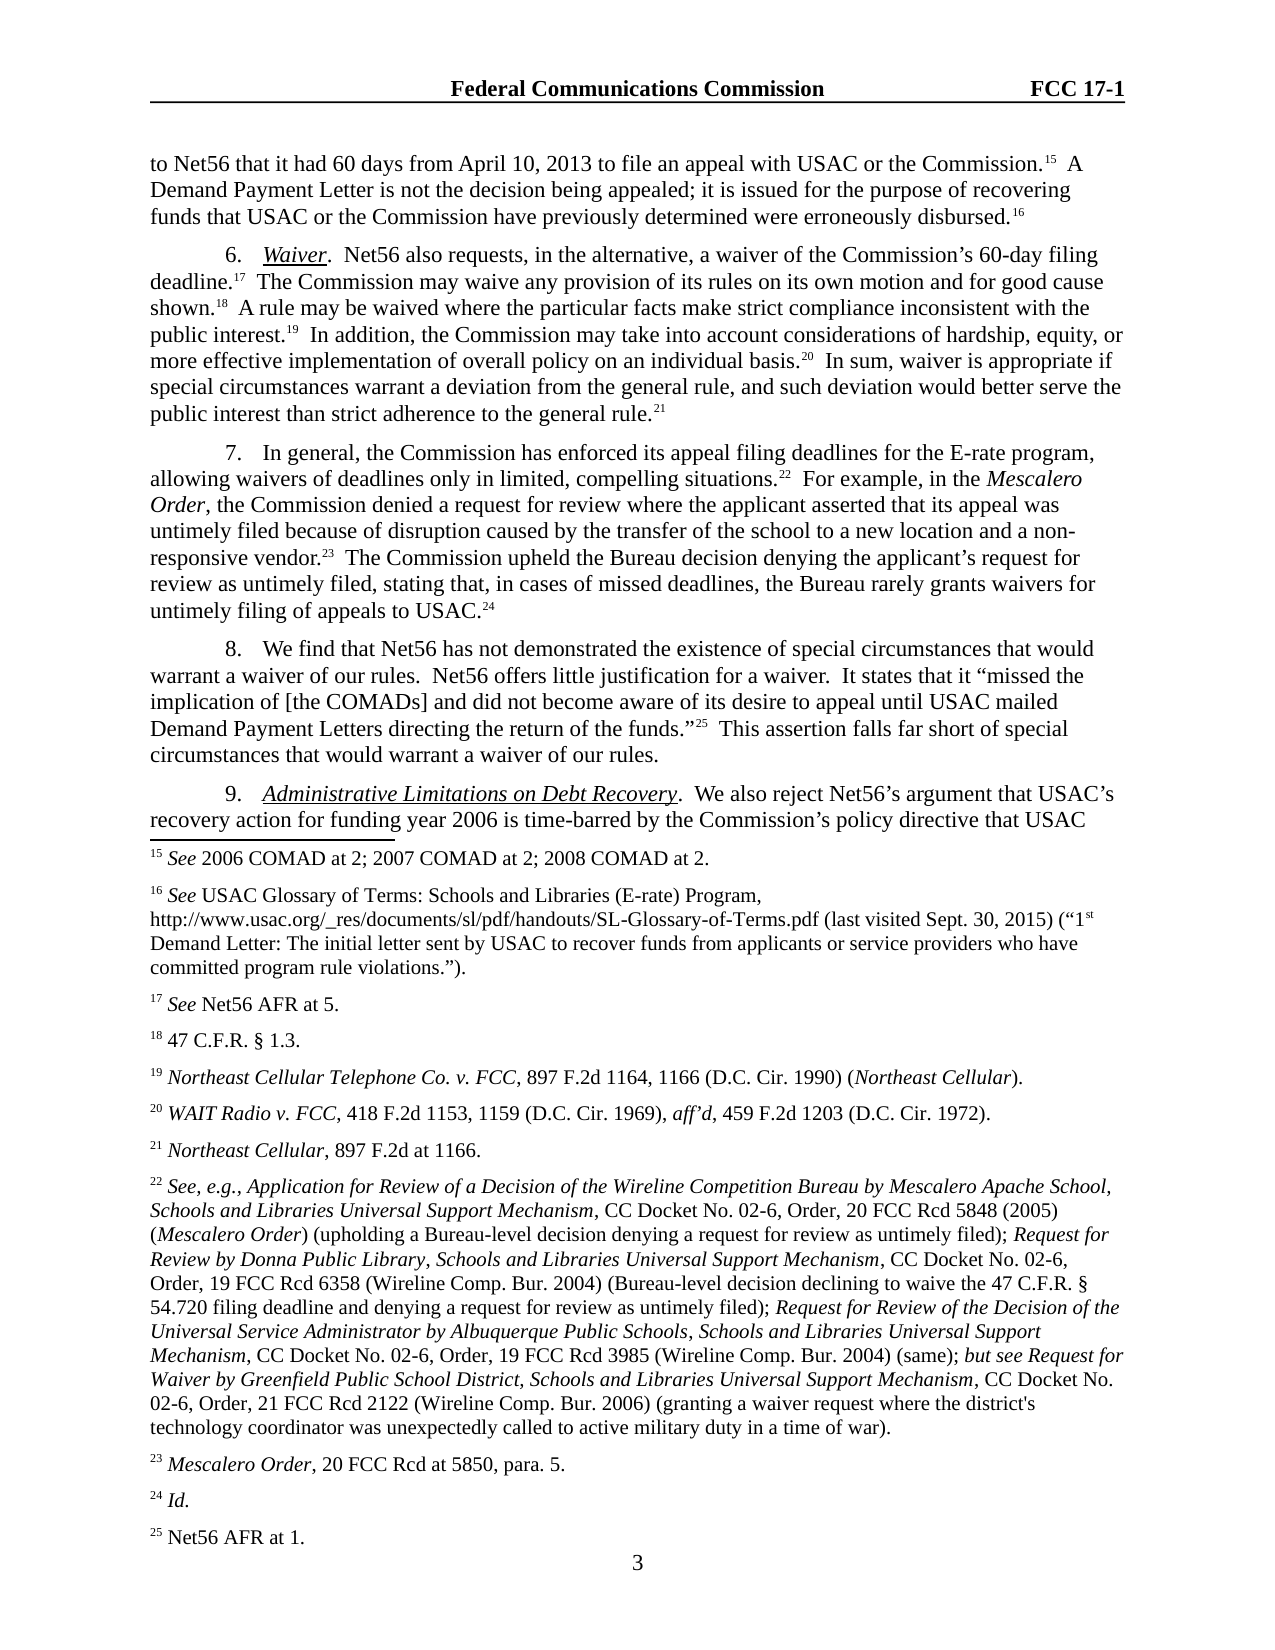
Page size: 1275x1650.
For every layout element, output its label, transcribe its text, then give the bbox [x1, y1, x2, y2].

text In general, the Commission has enforced its appeal filing deadlines for the E-rate program, allowing waivers of deadlines only in limited, compelling situations. For example, in the Mescalero Order, the Commission denied a request for review where the applicant asserted that its appeal was untimely filed because of disruption caused by the transfer of the school to a new location and a non-responsive vendor. The Commission upheld the Bureau decision denying the applicant’s request for review as untimely filed, stating that, in cases of missed deadlines, the Bureau rarely grants waivers for untimely filing of appeals to USAC. [150, 438, 1125, 623]
text Waiver. Net56 also requests, in the alternative, a waiver of the Commission’s 60-day filing deadline. The Commission may waive any provision of its rules on its own motion and for good cause shown. A rule may be waived where the particular facts make strict compliance inconsistent with the public interest. In addition, the Commission may take into account considerations of hardship, equity, or more effective implementation of overall policy on an individual basis. In sum, waiver is appropriate if special circumstances warrant a deviation from the general rule, and such deviation would better serve the public interest than strict adherence to the general rule. [150, 242, 1125, 426]
text We find that Net56 has not demonstrated the existence of special circumstances that would warrant a waiver of our rules. Net56 offers little justification for a waiver. It states that it “missed the implication of [the COMADs] and did not become aware of its desire to appeal until USAC mailed Demand Payment Letters directing the return of the funds.” This assertion falls far short of special circumstances that would warrant a waiver of our rules. [150, 636, 1125, 767]
text The Net56 appeal to USAC was untimely under our rules because it was not filed within 60 days of the issuance of the COMADs. The Commission’s rules clearly state that appeals must be filed within 60 days of the “issuance of the decision” being appealed. Here, the April 10, 2013 COMADs rendered the USAC decisions that Net56 subsequently appealed. It was through the COMADs that USAC notified Net56 that funds had been committed in error. Moreover, the COMADs provided notice to Net56 that it had 60 days from April 10, 2013 to file an appeal with USAC or the Commission. A Demand Payment Letter is not the decision being appealed; it is issued for the purpose of recovering funds that USAC or the Commission have previously determined were erroneously disbursed. [150, 150, 1125, 229]
